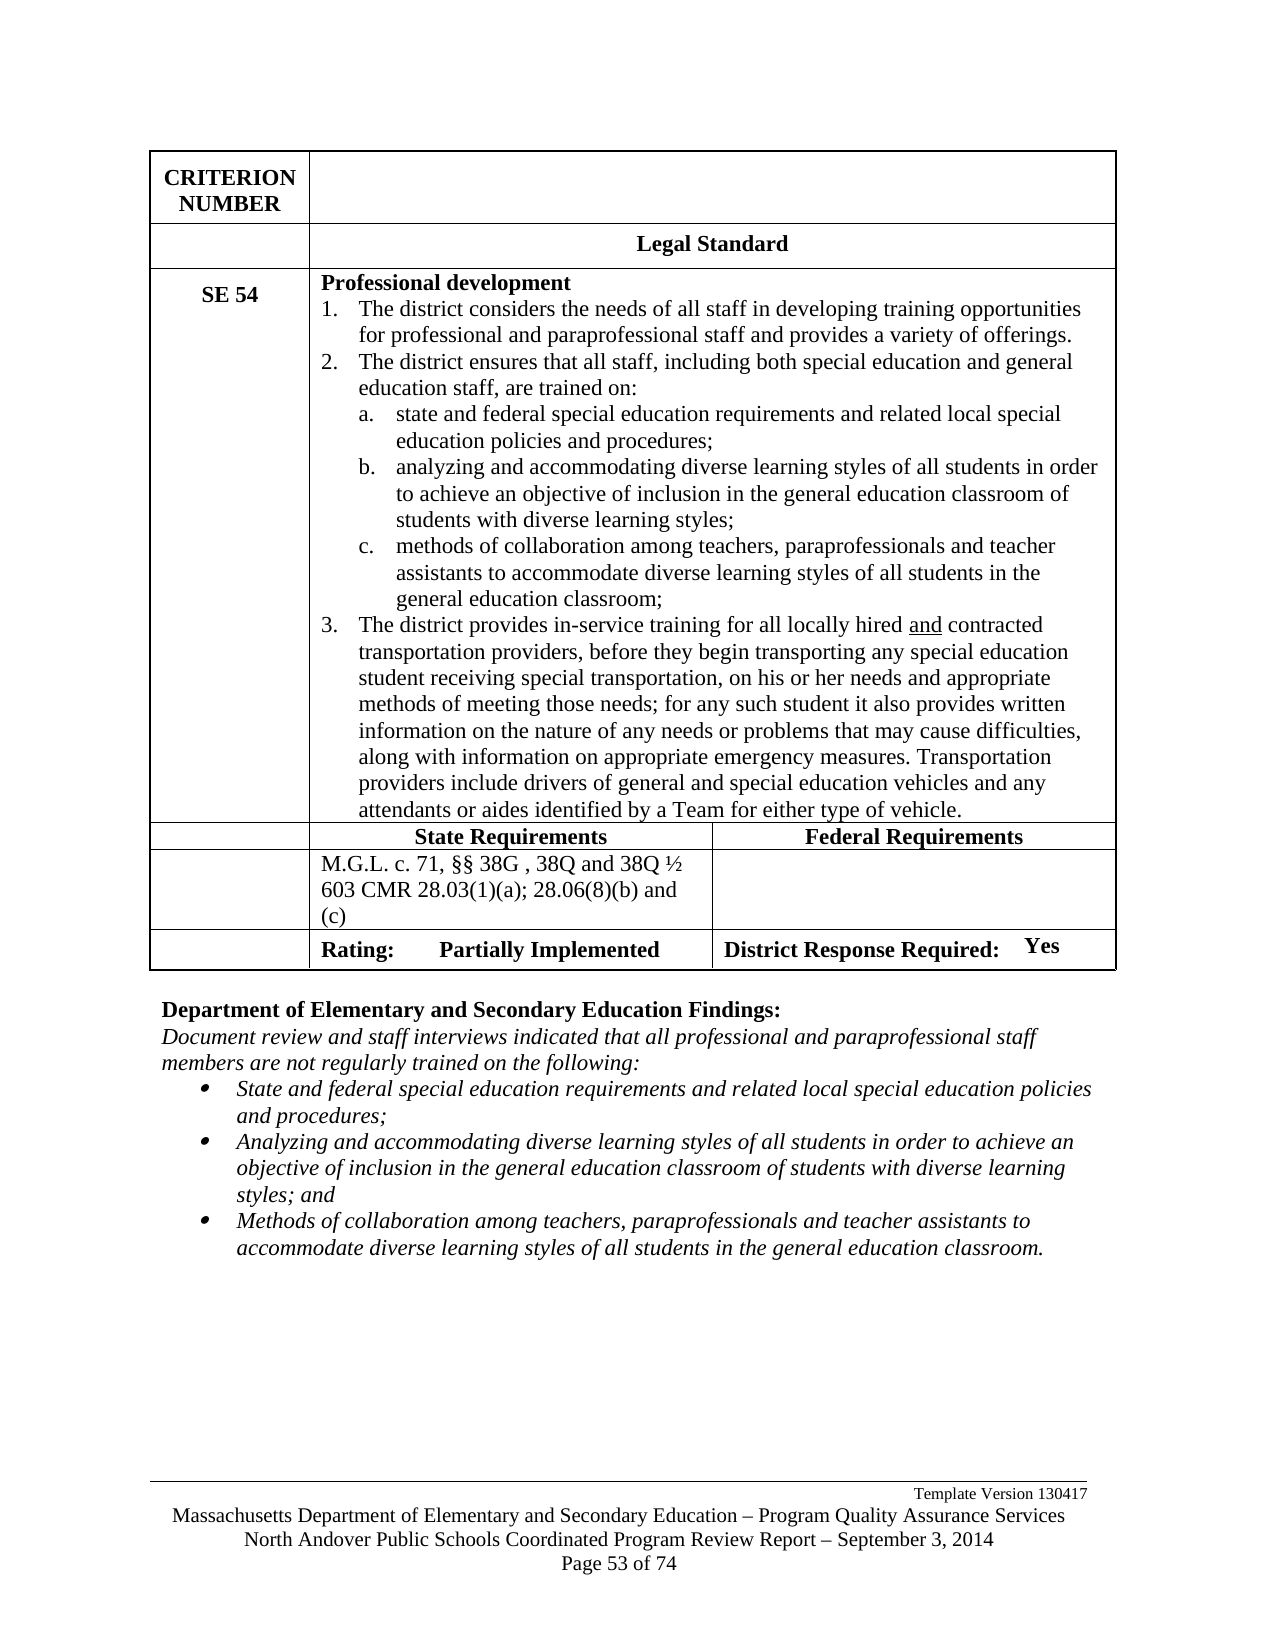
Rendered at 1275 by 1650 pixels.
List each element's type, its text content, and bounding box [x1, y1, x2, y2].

table_cell Document review and staff interviews indicated that all professional and paraprofessional staff members are not regularly trained on the following: State and federal special education requirements and related local special education policies and procedures; Analyzing and accommodating diverse learning styles of all students in order to achieve an objective of inclusion in the general education classroom of students with diverse learning styles; and Methods of collaboration among teachers, paraprofessionals and teacher assistants to accommodate diverse learning styles of all students in the general education classroom. [150, 1023, 1116, 1286]
table_cell Professional development The district considers the needs of all staff in developing training opportunities for professional and paraprofessional staff and provides a variety of offerings. The district ensures that all staff, including both special education and general education staff, are trained on: state and federal special education requirements and related local special education policies and procedures; analyzing and accommodating diverse learning styles of all students in order to achieve an objective of inclusion in the general education classroom of students with diverse learning styles; methods of collaboration among teachers, paraprofessionals and teacher assistants to accommodate diverse learning styles of all students in the general education classroom; The district provides in-service training for all locally hired and contracted transportation providers, before they begin transporting any special education student receiving special transportation, on his or her needs and appropriate methods of meeting those needs; for any such student it also provides written information on the nature of any needs or problems that may cause difficulties, along with information on appropriate emergency measures. Transportation providers include drivers of general and special education vehicles and any attendants or aides identified by a Team for either type of vehicle. [310, 269, 1115, 822]
table_cell Legal Standard [310, 224, 1115, 268]
table_cell [713, 850, 1115, 929]
table_cell State Requirements [310, 823, 712, 849]
table_cell Rating: [310, 930, 422, 968]
table_cell District Response Required: [713, 930, 1012, 968]
table_cell Yes [1013, 930, 1115, 968]
table_cell [151, 850, 309, 929]
table_cell Federal Requirements [713, 823, 1115, 849]
table_cell [151, 823, 309, 849]
table_cell SE 54 [151, 269, 309, 822]
table_cell M.G.L. c. 71, §§ 38G , 38Q and 38Q ½ 603 CMR 28.03(1)(a); 28.06(8)(b) and (c) [310, 850, 712, 929]
table_header Department of Elementary and Secondary Education Findings: [150, 996, 1116, 1023]
table_header CRITERION NUMBER [151, 152, 309, 223]
table_cell [151, 224, 309, 268]
table_cell Partially Implemented [422, 930, 712, 968]
table_header [310, 152, 1115, 223]
table_cell [151, 930, 309, 968]
